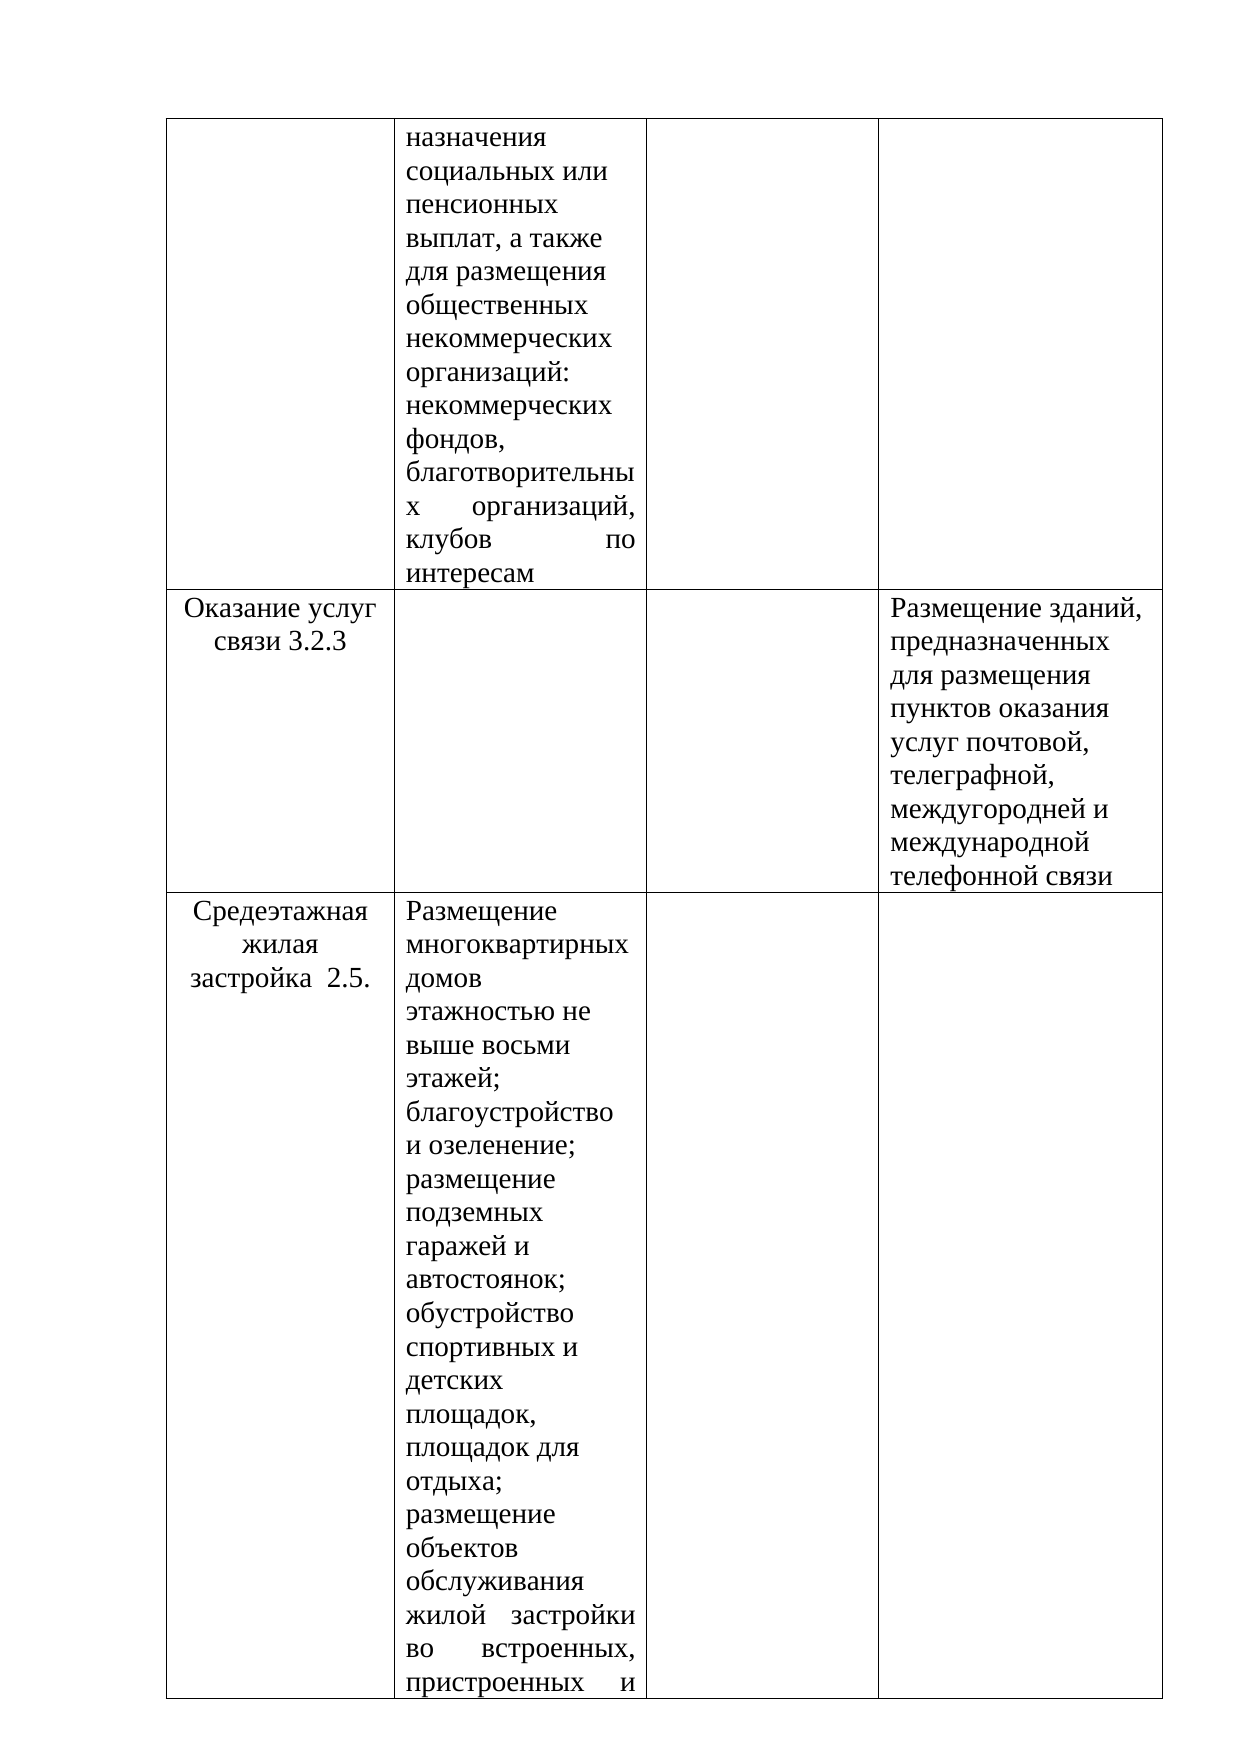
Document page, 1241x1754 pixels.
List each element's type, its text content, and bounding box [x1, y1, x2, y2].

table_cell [395, 119, 646, 589]
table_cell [167, 893, 394, 1698]
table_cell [395, 893, 646, 1698]
table_cell [395, 590, 646, 892]
table_cell [879, 119, 1162, 589]
table_cell [647, 893, 878, 1698]
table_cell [167, 119, 394, 589]
table_cell Оказание услуг связи 3.2.3 [167, 590, 394, 892]
table_cell [647, 590, 878, 892]
table_cell [647, 119, 878, 589]
table_cell Размещение зданий, предназначенных для размещения пунктов оказания услуг почтовой, телеграфной, междугородней и международной телефонной связи [879, 590, 1162, 892]
table_cell [879, 893, 1162, 1698]
